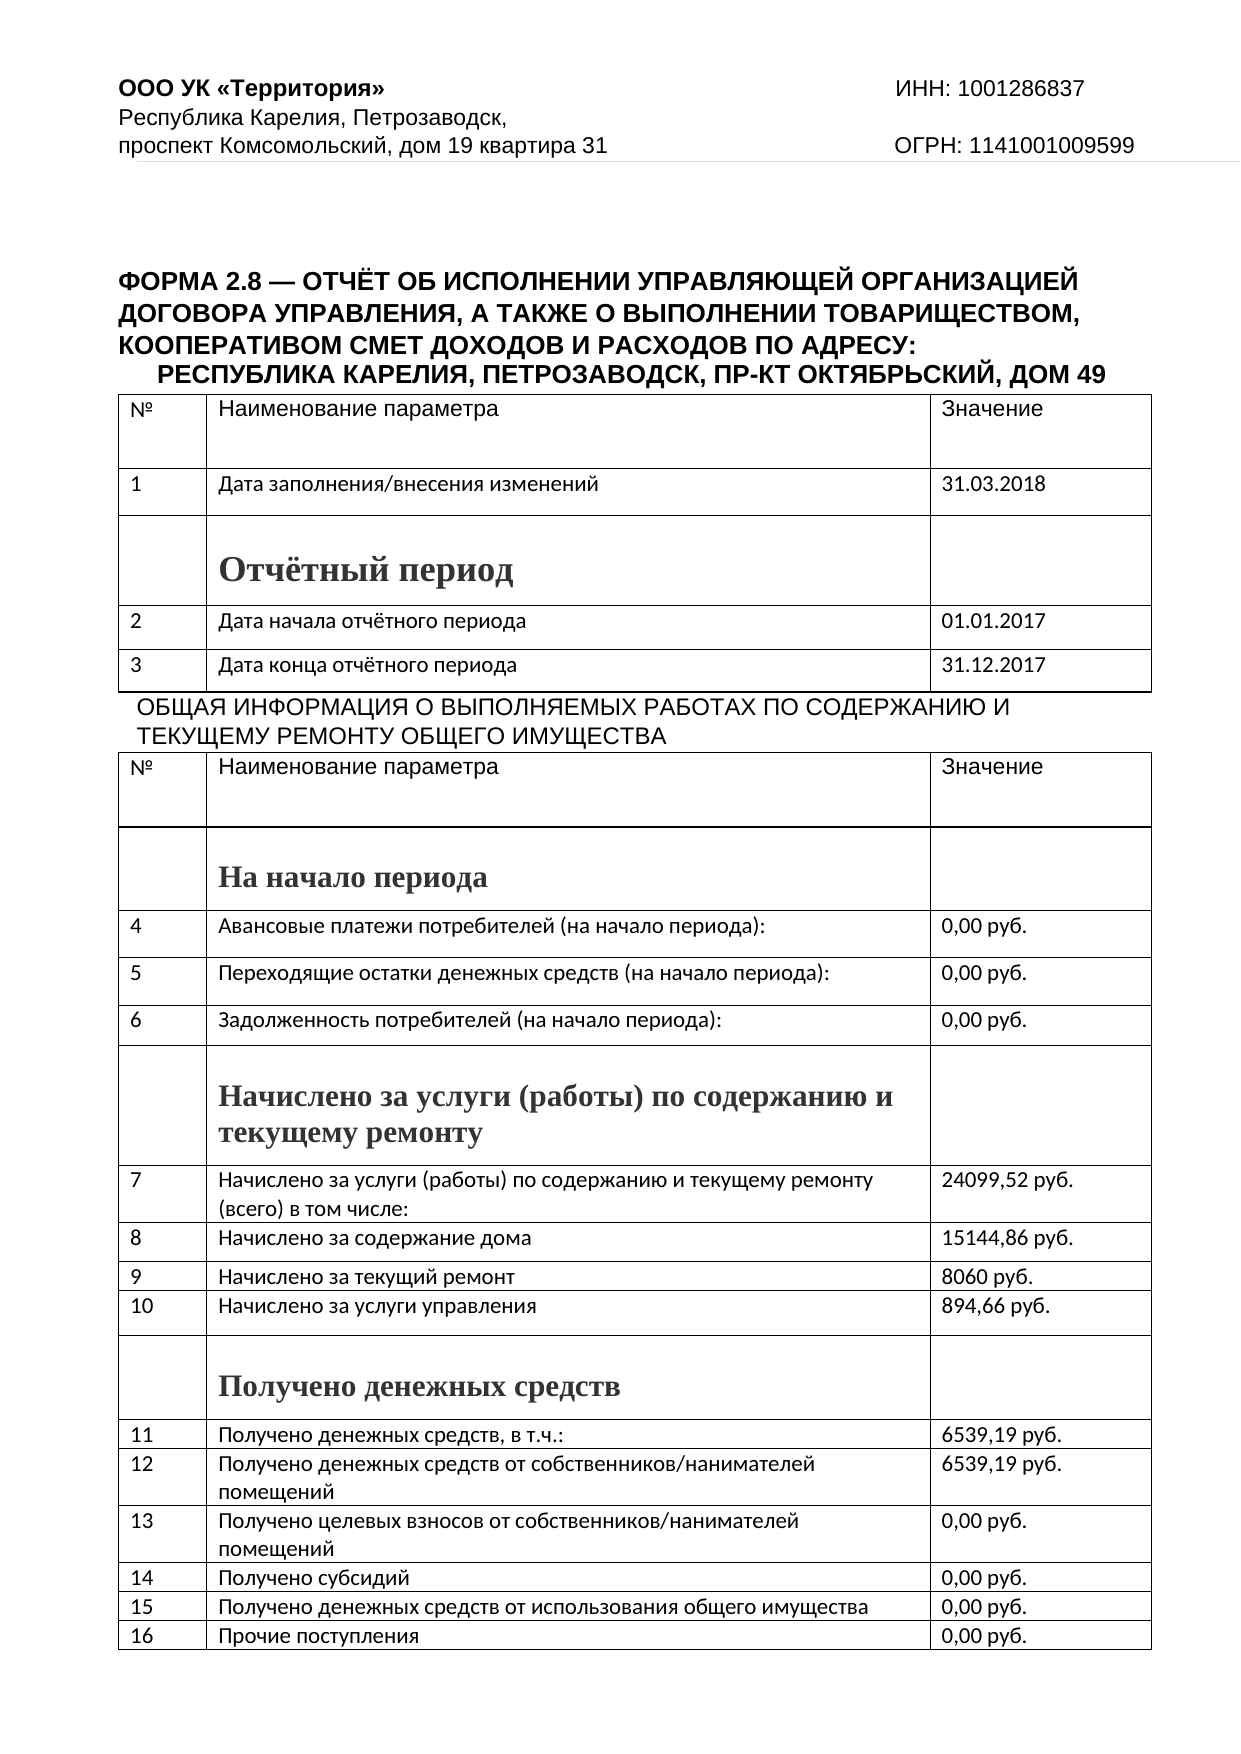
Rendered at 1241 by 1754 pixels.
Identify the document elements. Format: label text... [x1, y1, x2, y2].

table_cell Получено денежных средств от использования общего имущества [207, 1592, 930, 1620]
table_cell Прочие поступления [207, 1621, 930, 1649]
table_cell 13 [119, 1506, 206, 1562]
table_cell 14 [119, 1563, 206, 1591]
table_cell Начислено за текущий ремонт [207, 1262, 930, 1290]
table_cell 0,00 руб. [931, 958, 1151, 1004]
table_cell 01.01.2017 [931, 606, 1151, 649]
table_cell Начислено за услуги управления [207, 1291, 930, 1335]
table_cell [119, 516, 206, 605]
table_cell 6539,19 руб. [931, 1420, 1151, 1448]
table_cell 11 [119, 1420, 206, 1448]
table_cell [931, 1336, 1151, 1419]
table_cell [931, 828, 1151, 910]
table_cell 4 [119, 911, 206, 957]
table_cell 0,00 руб. [931, 1621, 1151, 1649]
table_cell 6539,19 руб. [931, 1449, 1151, 1505]
text Республика Карелия, Петрозаводск, [118, 104, 1152, 130]
table_cell Отчётный период [207, 516, 930, 605]
table_cell 31.12.2017 [931, 650, 1151, 691]
table_cell Авансовые платежи потребителей (на начало периода): [207, 911, 930, 957]
table_cell Начислено за услуги (работы) по содержанию и текущему ремонту [207, 1046, 930, 1164]
table_cell [119, 828, 206, 910]
table_cell [119, 1336, 206, 1419]
table_cell 10 [119, 1291, 206, 1335]
table_cell 12 [119, 1449, 206, 1505]
table_cell 9 [119, 1262, 206, 1290]
table_cell 0,00 руб. [931, 911, 1151, 957]
text ООО УК «Территория» ИНН: 1001286837 [118, 74, 1152, 101]
table_header Значение [931, 395, 1151, 468]
table_cell Получено денежных средств [207, 1336, 930, 1419]
table_cell 3 [119, 650, 206, 691]
table_cell [931, 1046, 1151, 1164]
table_cell 6 [119, 1006, 206, 1045]
text ОБЩАЯ ИНФОРМАЦИЯ О ВЫПОЛНЯЕМЫХ РАБОТАХ ПО СОДЕРЖАНИЮ И ТЕКУЩЕМУ РЕМОНТУ ОБЩЕГО ИМУЩЕСТВА [136, 693, 1143, 750]
table_cell 1 [119, 469, 206, 515]
table_cell 894,66 руб. [931, 1291, 1151, 1335]
table_header Наименование параметра [207, 395, 930, 468]
table_cell [931, 516, 1151, 605]
table_cell Получено денежных средств от собственников/нанимателей помещений [207, 1449, 930, 1505]
table_cell 31.03.2018 [931, 469, 1151, 515]
table_header Наименование параметра [207, 753, 930, 826]
table_cell Получено субсидий [207, 1563, 930, 1591]
table_cell 24099,52 руб. [931, 1166, 1151, 1222]
table_cell На начало периода [207, 828, 930, 910]
table_cell 7 [119, 1166, 206, 1222]
table_cell 2 [119, 606, 206, 649]
table_cell 0,00 руб. [931, 1592, 1151, 1620]
table_cell 0,00 руб. [931, 1563, 1151, 1591]
table_cell 8 [119, 1223, 206, 1261]
table_cell 5 [119, 958, 206, 1004]
table_cell Начислено за услуги (работы) по содержанию и текущему ремонту (всего) в том числе: [207, 1166, 930, 1222]
text ФОРМА 2.8 — ОТЧЁТ ОБ ИСПОЛНЕНИИ УПРАВЛЯЮЩЕЙ ОРГАНИЗАЦИЕЙ ДОГОВОРА УПРАВЛЕНИЯ, А ТАКЖЕ О ВЫПОЛНЕНИИ ТОВАРИЩЕСТВОМ, КООПЕРАТИВОМ СМЕТ ДОХОДОВ И РАСХОДОВ ПО АДРЕСУ: [118, 266, 1152, 360]
table_header Значение [931, 753, 1151, 826]
table_cell 15 [119, 1592, 206, 1620]
text проспект Комсомольский, дом 19 квартира 31 ОГРН: 1141001009599 [118, 132, 1152, 159]
table_cell Дата заполнения/внесения изменений [207, 469, 930, 515]
table_cell Дата конца отчётного периода [207, 650, 930, 691]
table_cell 0,00 руб. [931, 1506, 1151, 1562]
table_cell Получено целевых взносов от собственников/нанимателей помещений [207, 1506, 930, 1562]
table_cell [119, 1046, 206, 1164]
table_cell Начислено за содержание дома [207, 1223, 930, 1261]
table_header № [119, 395, 206, 468]
table_cell Дата начала отчётного периода [207, 606, 930, 649]
table_cell 0,00 руб. [931, 1006, 1151, 1045]
table_cell 15144,86 руб. [931, 1223, 1151, 1261]
table_cell 8060 руб. [931, 1262, 1151, 1290]
table_cell Задолженность потребителей (на начало периода): [207, 1006, 930, 1045]
table_cell Получено денежных средств, в т.ч.: [207, 1420, 930, 1448]
text РЕСПУБЛИКА КАРЕЛИЯ, ПЕТРОЗАВОДСК, ПР-КТ ОКТЯБРЬСКИЙ, ДОМ 49 [118, 362, 1145, 389]
table_cell 16 [119, 1621, 206, 1649]
table_header № [119, 753, 206, 826]
table_cell Переходящие остатки денежных средств (на начало периода): [207, 958, 930, 1004]
